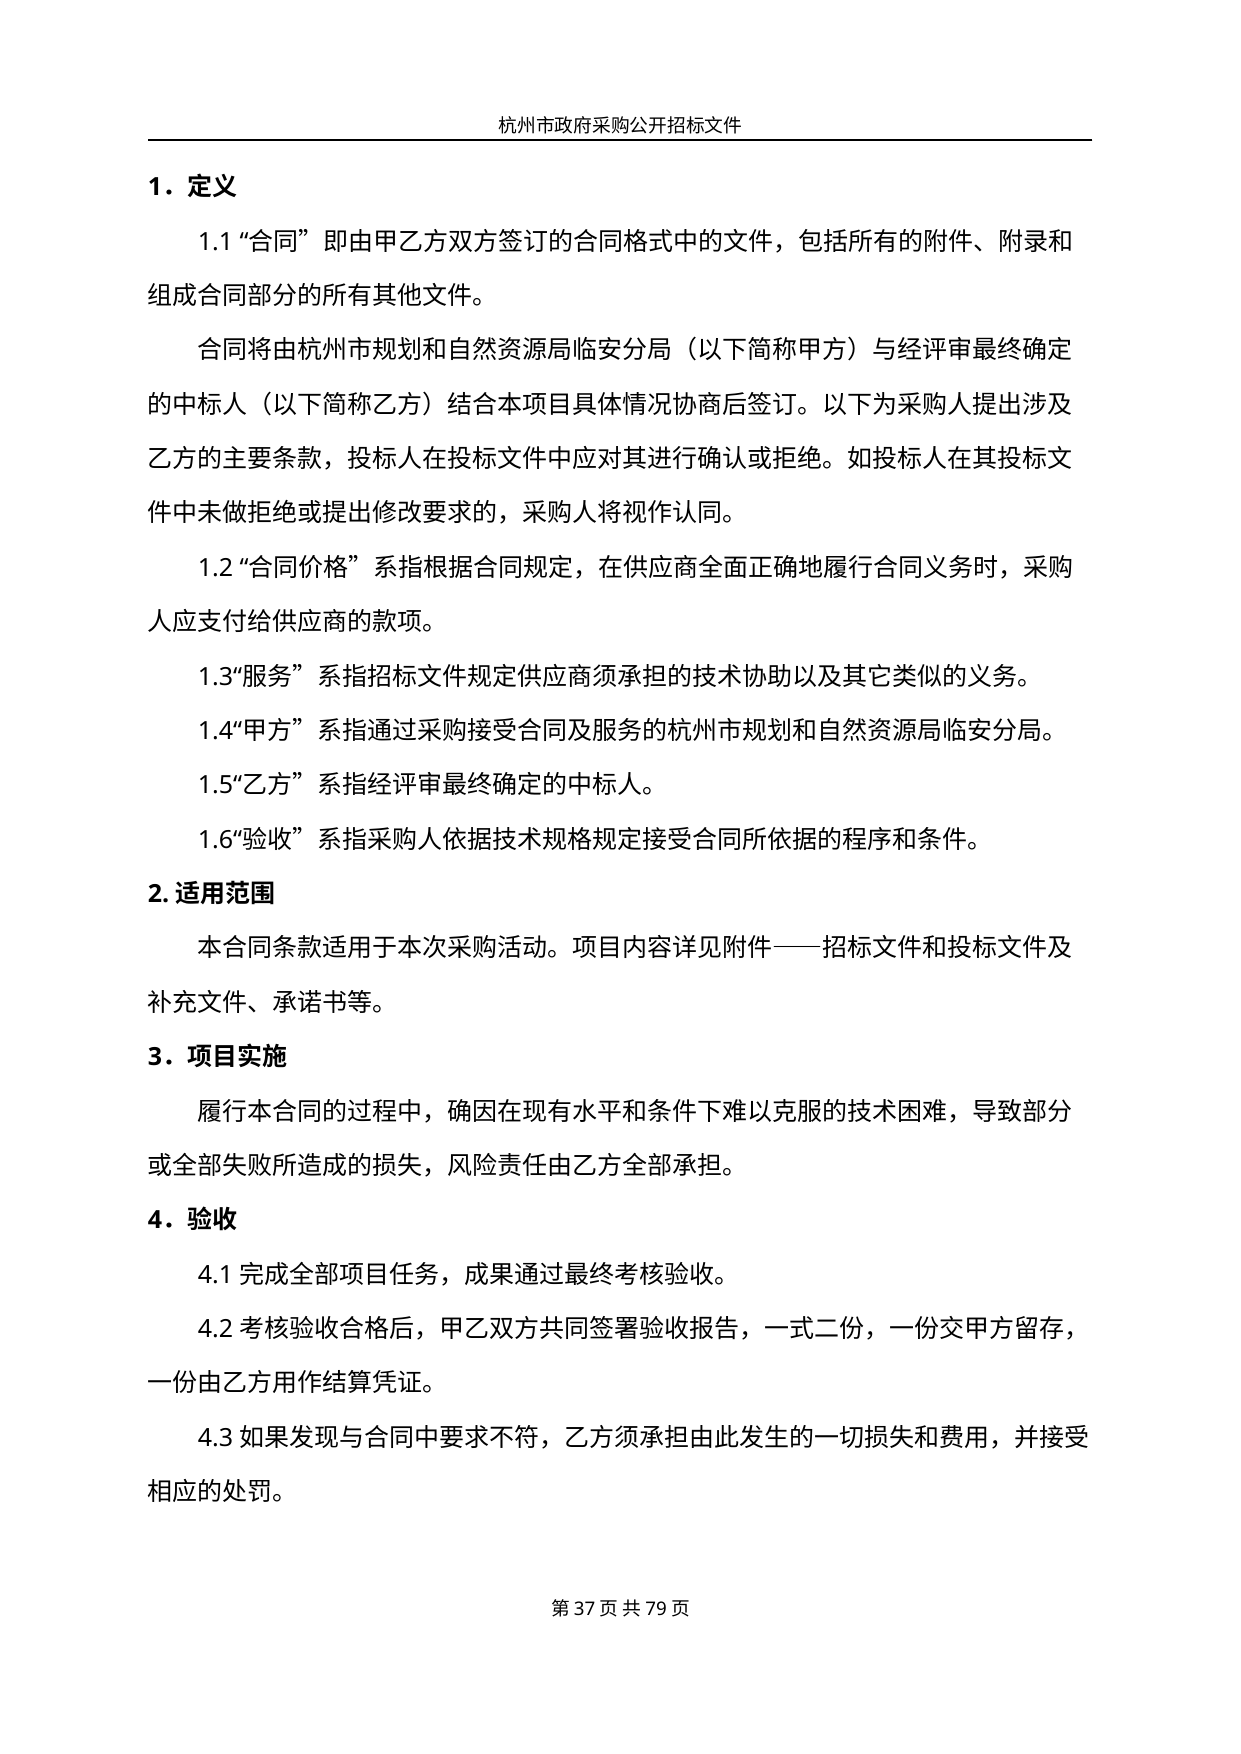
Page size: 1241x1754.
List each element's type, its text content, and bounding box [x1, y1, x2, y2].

text 合同将由杭州市规划和自然资源局临安分局（以下简称甲方）与经评审最终确定的中标人（以下简称乙方）结合本项目具体情况协商后签订。以下为采购人提出涉及乙方的主要条款，投标人在投标文件中应对其进行确认或拒绝。如投标人在其投标文件中未做拒绝或提出修改要求的，采购人将视作认同。 [148, 330, 1092, 529]
text 1.4“甲方”系指通过采购接受合同及服务的杭州市规划和自然资源局临安分局。 [148, 710, 1092, 747]
text 1.1 “合同”即由甲乙方双方签订的合同格式中的文件，包括所有的附件、附录和组成合同部分的所有其他文件。 [148, 221, 1092, 312]
text 4．验收 [148, 1200, 1092, 1236]
text 3．项目实施 [148, 1037, 1092, 1073]
text 1.3“服务”系指招标文件规定供应商须承担的技术协助以及其它类似的义务。 [148, 656, 1092, 692]
text 本合同条款适用于本次采购活动。项目内容详见附件——招标文件和投标文件及补充文件、承诺书等。 [148, 928, 1092, 1018]
text 履行本合同的过程中，确因在现有水平和条件下难以克服的技术困难，导致部分或全部失败所造成的损失，风险责任由乙方全部承担。 [148, 1091, 1092, 1182]
text 1.5“乙方”系指经评审最终确定的中标人。 [148, 765, 1092, 801]
text 1.2 “合同价格”系指根据合同规定，在供应商全面正确地履行合同义务时，采购人应支付给供应商的款项。 [148, 547, 1092, 638]
text 1．定义 [148, 167, 1092, 203]
text 2. 适用范围 [148, 873, 1092, 910]
text 4.2 考核验收合格后，甲乙双方共同签署验收报告，一式二份，一份交甲方留存，一份由乙方用作结算凭证。 [148, 1308, 1092, 1399]
text 4.1 完成全部项目任务，成果通过最终考核验收。 [148, 1254, 1092, 1290]
text 1.6“验收”系指采购人依据技术规格规定接受合同所依据的程序和条件。 [148, 819, 1092, 855]
text 4.3 如果发现与合同中要求不符，乙方须承担由此发生的一切损失和费用，并接受相应的处罚。 [148, 1417, 1092, 1508]
